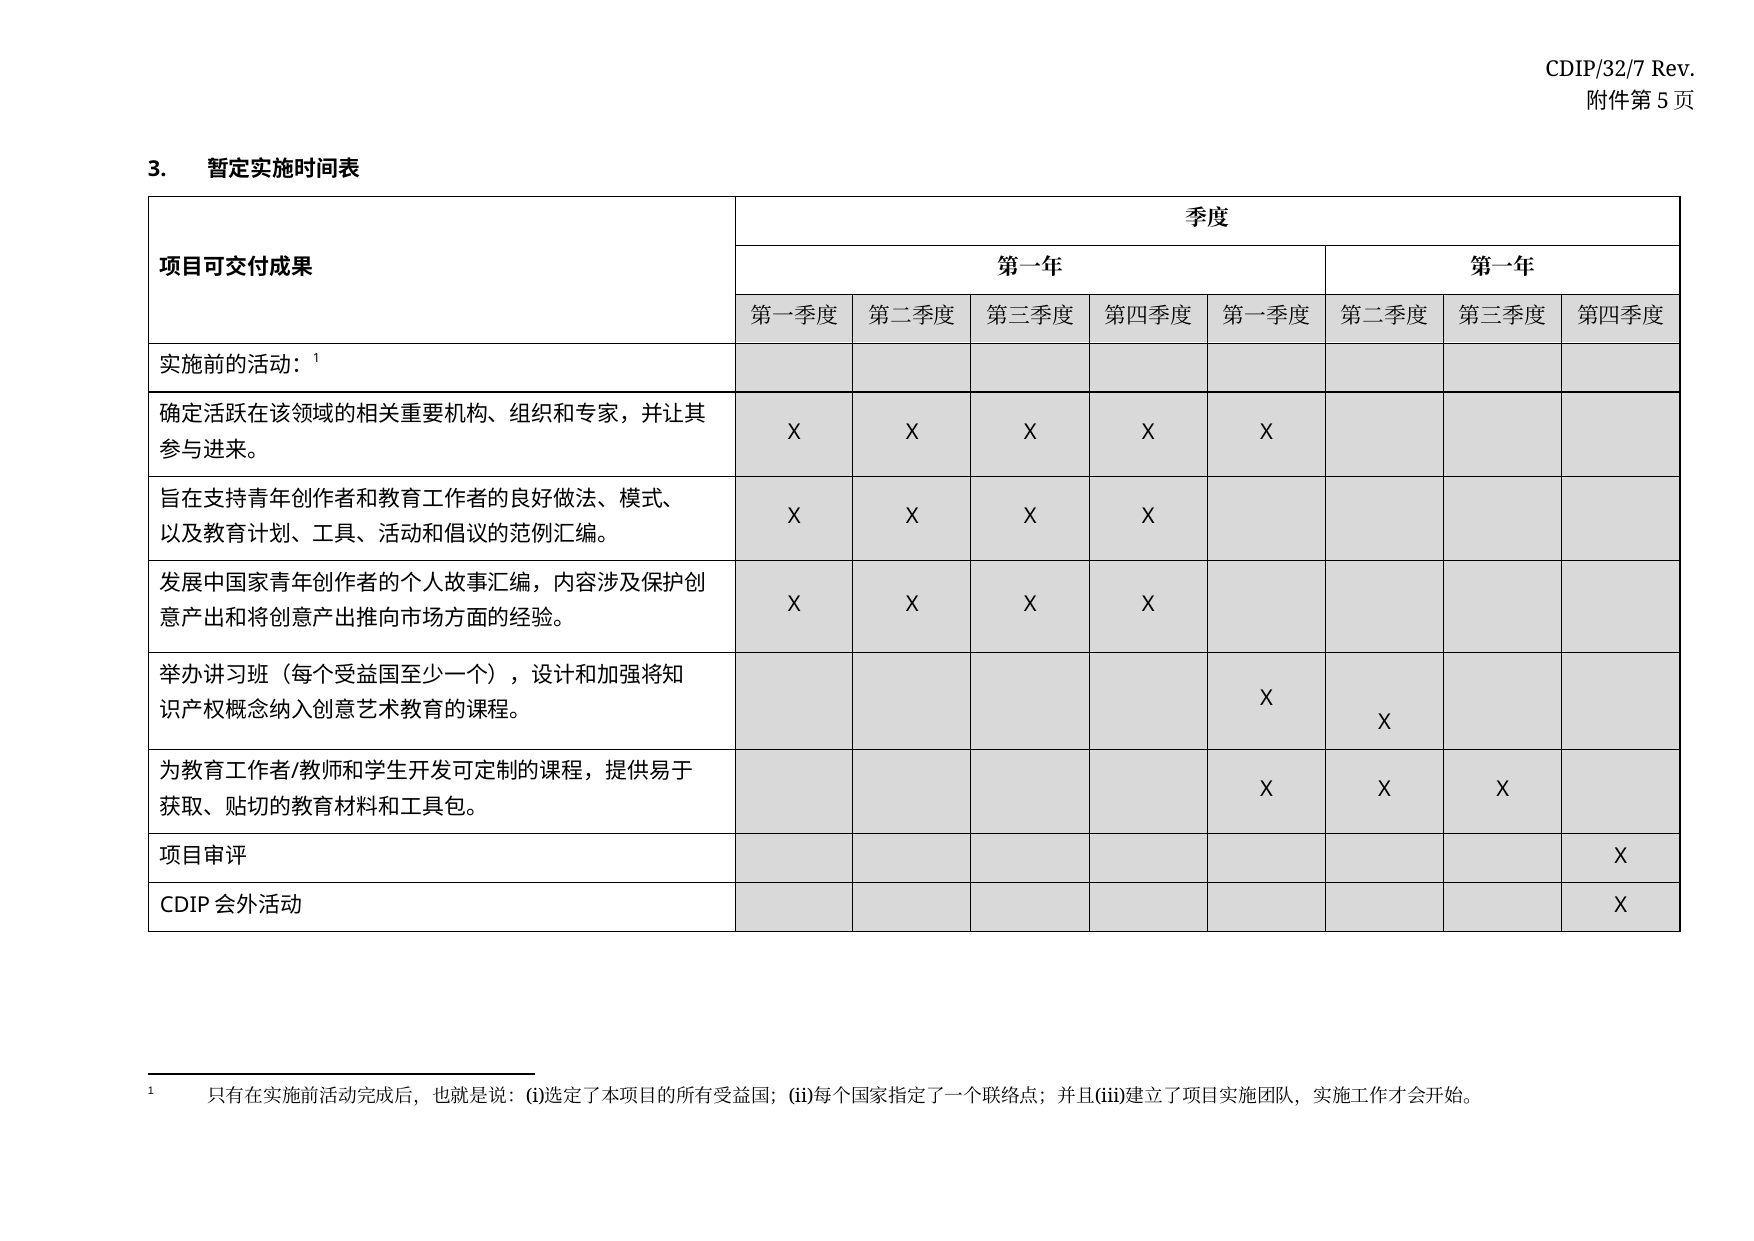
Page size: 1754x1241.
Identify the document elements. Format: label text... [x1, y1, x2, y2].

table_cell [1208, 561, 1325, 652]
table_cell [1090, 344, 1207, 391]
table_cell X [1090, 561, 1207, 652]
table_cell [971, 653, 1089, 749]
table_cell [1090, 750, 1207, 833]
table_cell [1444, 883, 1561, 931]
table_cell X [853, 477, 970, 560]
table_cell [1090, 653, 1207, 749]
table_cell [971, 750, 1089, 833]
table_cell X [1090, 477, 1207, 560]
table_cell 第三季度 [971, 295, 1089, 342]
table_cell X [1090, 393, 1207, 476]
table_cell [853, 834, 970, 882]
table_cell [853, 344, 970, 391]
table_cell X [853, 561, 970, 652]
table_cell [853, 653, 970, 749]
table_cell [1444, 477, 1561, 560]
table_cell [1444, 561, 1561, 652]
table_cell [1562, 561, 1679, 652]
table_cell 发展中国家青年创作者的个人故事汇编，内容涉及保护创意产出和将创意产出推向市场方面的经验。 [149, 561, 735, 652]
table_cell X [1444, 750, 1561, 833]
table_cell 第一年 [736, 246, 1325, 293]
table_cell X [1326, 750, 1443, 833]
table_header 项目可交付成果 [149, 197, 735, 342]
table_cell [1208, 834, 1325, 882]
table_cell [736, 750, 852, 833]
table_cell X [1208, 393, 1325, 476]
table_cell [1444, 834, 1561, 882]
table_cell [1562, 653, 1679, 749]
table_cell [1326, 834, 1443, 882]
table_cell X [971, 477, 1089, 560]
table_cell [1208, 883, 1325, 931]
table_cell [971, 834, 1089, 882]
table_cell 第三季度 [1444, 295, 1561, 342]
table_cell [736, 883, 852, 931]
table_cell [1444, 653, 1561, 749]
table_cell [971, 344, 1089, 391]
table_cell X [1208, 653, 1325, 749]
table_header 季度 [736, 197, 1679, 244]
table_cell 第四季度 [1562, 295, 1679, 342]
table_cell [736, 834, 852, 882]
table_cell 第四季度 [1090, 295, 1207, 342]
table_cell 为教育工作者/教师和学生开发可定制的课程，提供易于获取、贴切的教育材料和工具包。 [149, 750, 735, 833]
table_cell X [1326, 653, 1443, 749]
table_cell [1444, 393, 1561, 476]
table_cell X [971, 393, 1089, 476]
table_cell X [736, 393, 852, 476]
table_cell [1326, 561, 1443, 652]
table_cell 旨在支持青年创作者和教育工作者的良好做法、模式、以及教育计划、工具、活动和倡议的范例汇编。 [149, 477, 735, 560]
table_cell X [736, 561, 852, 652]
table_cell X [1562, 883, 1679, 931]
table_cell X [1562, 834, 1679, 882]
table_cell [1090, 883, 1207, 931]
table_cell [1562, 750, 1679, 833]
table_cell [1562, 477, 1679, 560]
table_cell [736, 344, 852, 391]
table_cell [853, 883, 970, 931]
table_cell 确定活跃在该领域的相关重要机构、组织和专家，并让其参与进来。 [149, 393, 735, 476]
table_cell X [736, 477, 852, 560]
table_cell [1444, 344, 1561, 391]
table_cell 第一季度 [1208, 295, 1325, 342]
table_cell [1208, 477, 1325, 560]
table_cell 第二季度 [853, 295, 970, 342]
table_cell [1562, 344, 1679, 391]
table_cell [1326, 393, 1443, 476]
table_cell 举办讲习班（每个受益国至少一个），设计和加强将知识产权概念纳入创意艺术教育的课程。 [149, 653, 735, 749]
table_cell 第一年 [1326, 246, 1679, 293]
table_cell X [971, 561, 1089, 652]
table_cell [736, 653, 852, 749]
table_cell X [853, 393, 970, 476]
table_cell [1326, 344, 1443, 391]
table_cell [1208, 344, 1325, 391]
table_cell X [1208, 750, 1325, 833]
table_cell [971, 883, 1089, 931]
table_cell [1090, 834, 1207, 882]
table_cell [1326, 883, 1443, 931]
table_cell [1326, 477, 1443, 560]
table_cell 第一季度 [736, 295, 852, 342]
table_cell 项目审评 [149, 834, 735, 882]
table_cell [853, 750, 970, 833]
list 暂定实施时间表 [148, 148, 1695, 183]
table_cell 第二季度 [1326, 295, 1443, 342]
table_cell [1562, 393, 1679, 476]
table_cell 实施前的活动： [149, 344, 735, 391]
table_cell CDIP会外活动 [149, 883, 735, 931]
